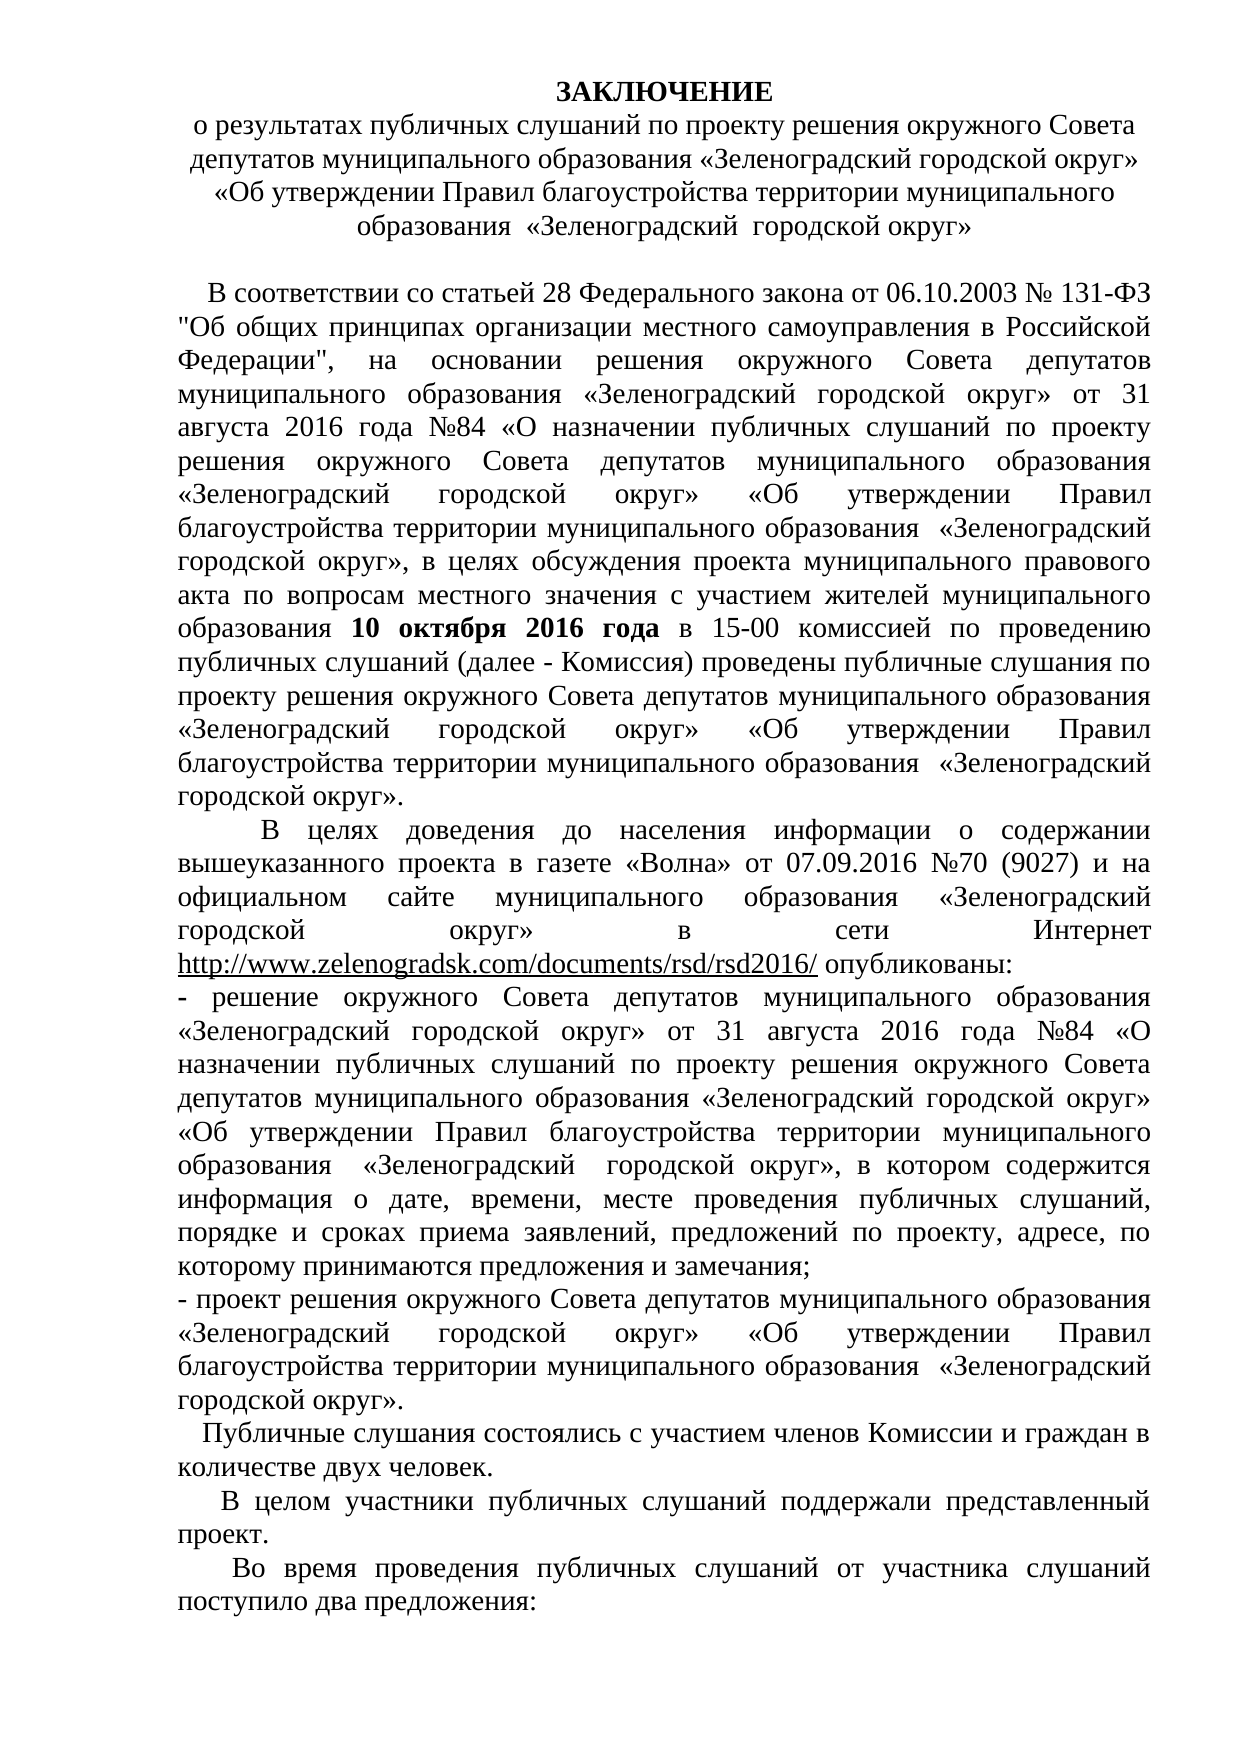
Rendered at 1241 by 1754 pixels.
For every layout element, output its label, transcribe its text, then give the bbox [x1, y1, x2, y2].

text о результатах публичных слушаний по проекту решения окружного Совета депутатов муниципального образования «Зеленоградский городской округ» «Об утверждении Правил благоустройства территории муниципального образования «Зеленоградский городской округ» [177, 107, 1152, 242]
text В целях доведения до населения информации о содержании вышеуказанного проекта в газете «Волна» от 07.09.2016 №70 (9027) и на официальном сайте муниципального образования «Зеленоградский городской округ» в сети Интернет http://www.zelenogradsk.com/documents/rsd/rsd2016/ опубликованы: [177, 812, 1152, 979]
text Во время проведения публичных слушаний от участника слушаний поступило два предложения: [177, 1550, 1152, 1617]
text Публичные слушания состоялись с участием членов Комиссии и граждан в количестве двух человек. [177, 1416, 1152, 1483]
text В целом участники публичных слушаний поддержали представленный проект. [177, 1483, 1152, 1550]
text В соответствии со статьей 28 Федерального закона от 06.10.2003 № 131-ФЗ "Об общих принципах организации местного самоуправления в Российской Федерации", на основании решения окружного Совета депутатов муниципального образования «Зеленоградский городской округ» от 31 августа 2016 года №84 «О назначении публичных слушаний по проекту решения окружного Совета депутатов муниципального образования «Зеленоградский городской округ» «Об утверждении Правил благоустройства территории муниципального образования «Зеленоградский городской округ», в целях обсуждения проекта муниципального правового акта по вопросам местного значения с участием жителей муниципального образования 10 октября 2016 года в 15-00 комиссией по проведению публичных слушаний (далее - Комиссия) проведены публичные слушания по проекту решения окружного Совета депутатов муниципального образования «Зеленоградский городской округ» «Об утверждении Правил благоустройства территории муниципального образования «Зеленоградский городской округ». [177, 275, 1152, 812]
text - решение окружного Совета депутатов муниципального образования «Зеленоградский городской округ» от 31 августа 2016 года №84 «О назначении публичных слушаний по проекту решения окружного Совета депутатов муниципального образования «Зеленоградский городской округ» «Об утверждении Правил благоустройства территории муниципального образования «Зеленоградский городской округ», в котором содержится информация о дате, времени, месте проведения публичных слушаний, порядке и сроках приема заявлений, предложений по проекту, адресе, по которому принимаются предложения и замечания; [177, 979, 1152, 1281]
text - проект решения окружного Совета депутатов муниципального образования «Зеленоградский городской округ» «Об утверждении Правил благоустройства территории муниципального образования «Зеленоградский городской округ». [177, 1281, 1152, 1416]
text ЗАКЛЮЧЕНИЕ [177, 74, 1152, 107]
